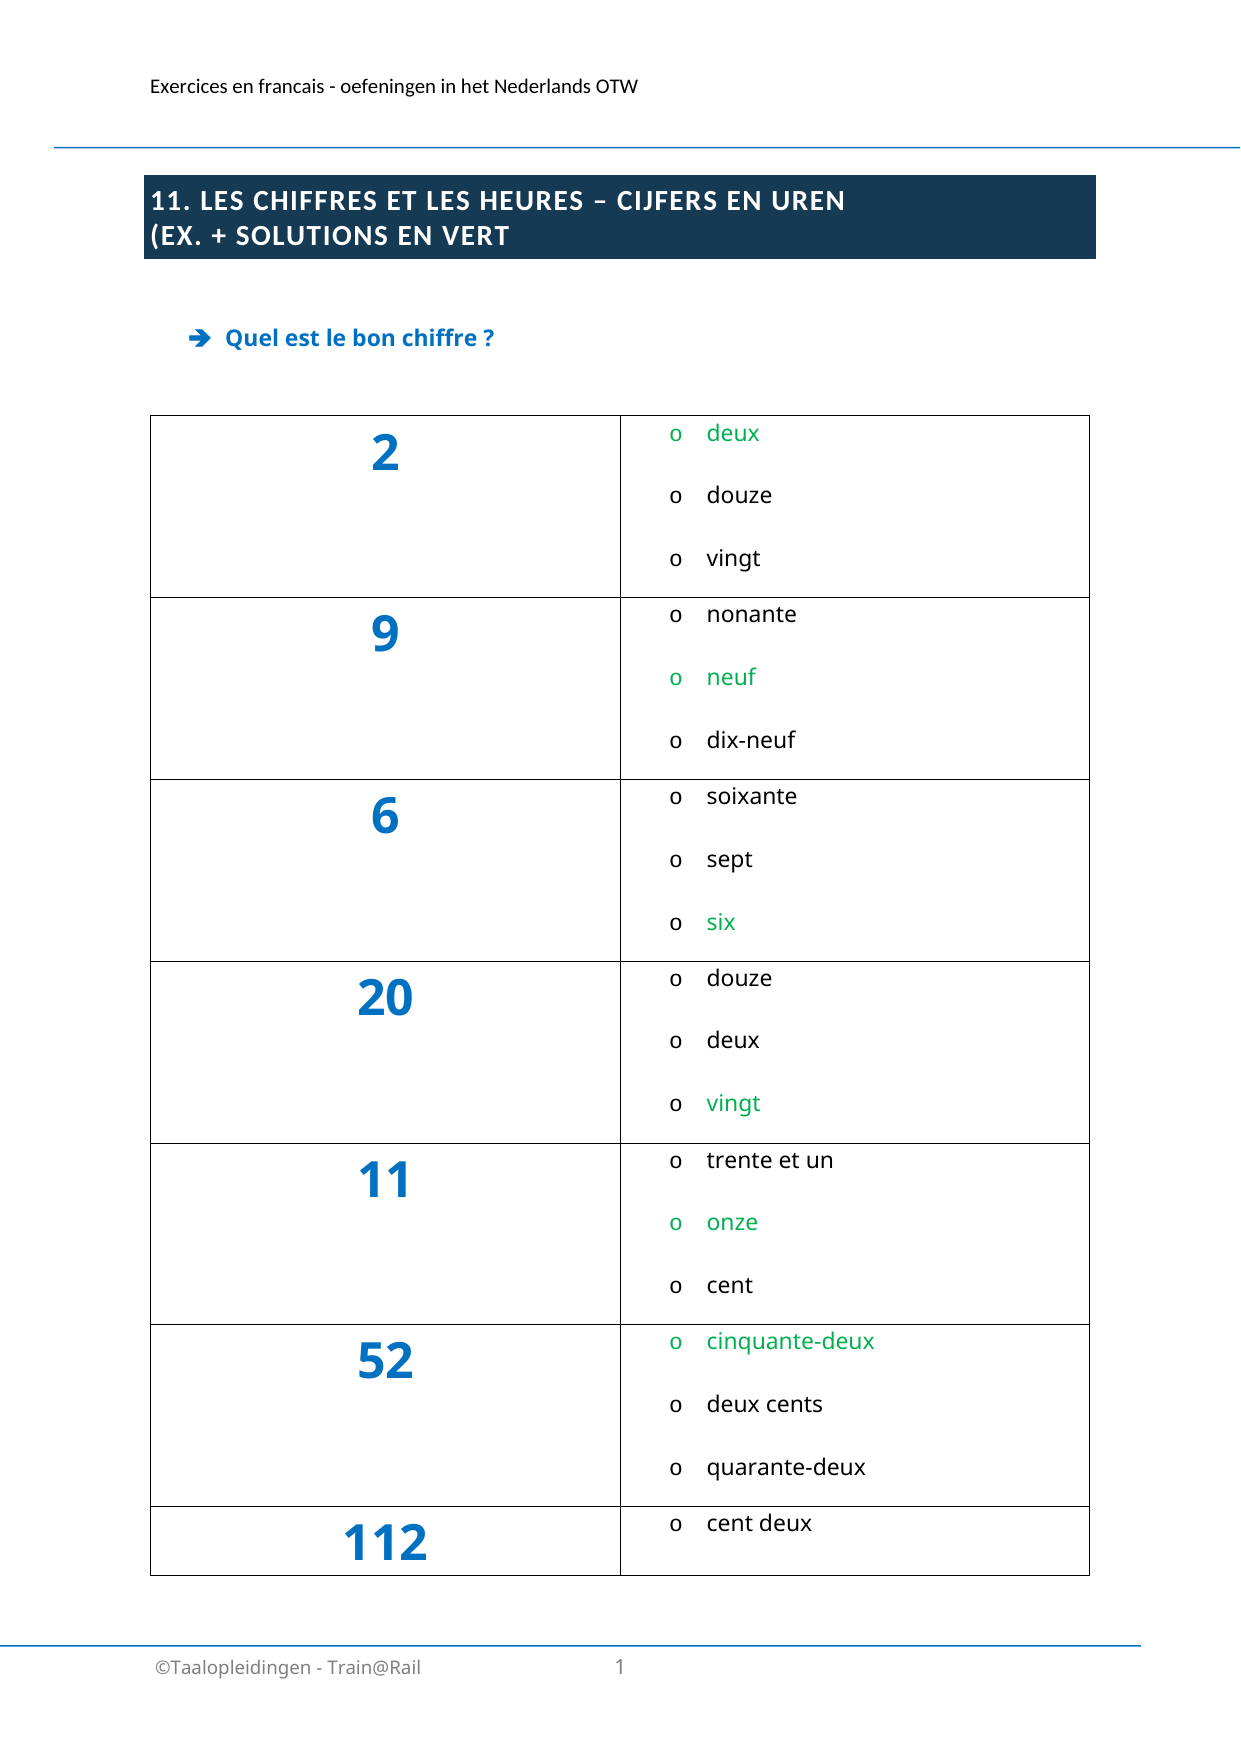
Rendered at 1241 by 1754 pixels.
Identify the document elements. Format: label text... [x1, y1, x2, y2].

subtitle (Ex. + solutions en vert [150, 211, 1090, 253]
table_cell nonante neuf dix-neuf [621, 598, 1089, 779]
table_header deux douze vingt [621, 416, 1089, 597]
table_cell 6 [151, 780, 620, 961]
table_cell 52 [151, 1325, 620, 1506]
table_cell 20 [151, 962, 620, 1142]
table_cell 9 [151, 598, 620, 779]
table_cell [621, 1507, 1089, 1575]
table_cell 112 [151, 1507, 620, 1575]
subtitle 11. les chiffres et les heures – cijfers en uren [150, 182, 1090, 211]
table_cell trente et un onze cent [621, 1144, 1089, 1324]
table_cell 11 [151, 1144, 620, 1324]
table_header 2 [151, 416, 620, 597]
table_cell soixante sept six [621, 780, 1089, 961]
list Quel est le bon chiffre ? [187, 322, 1090, 353]
table_cell cinquante-deux deux cents quarante-deux [621, 1325, 1089, 1506]
table_cell douze deux vingt [621, 962, 1089, 1142]
